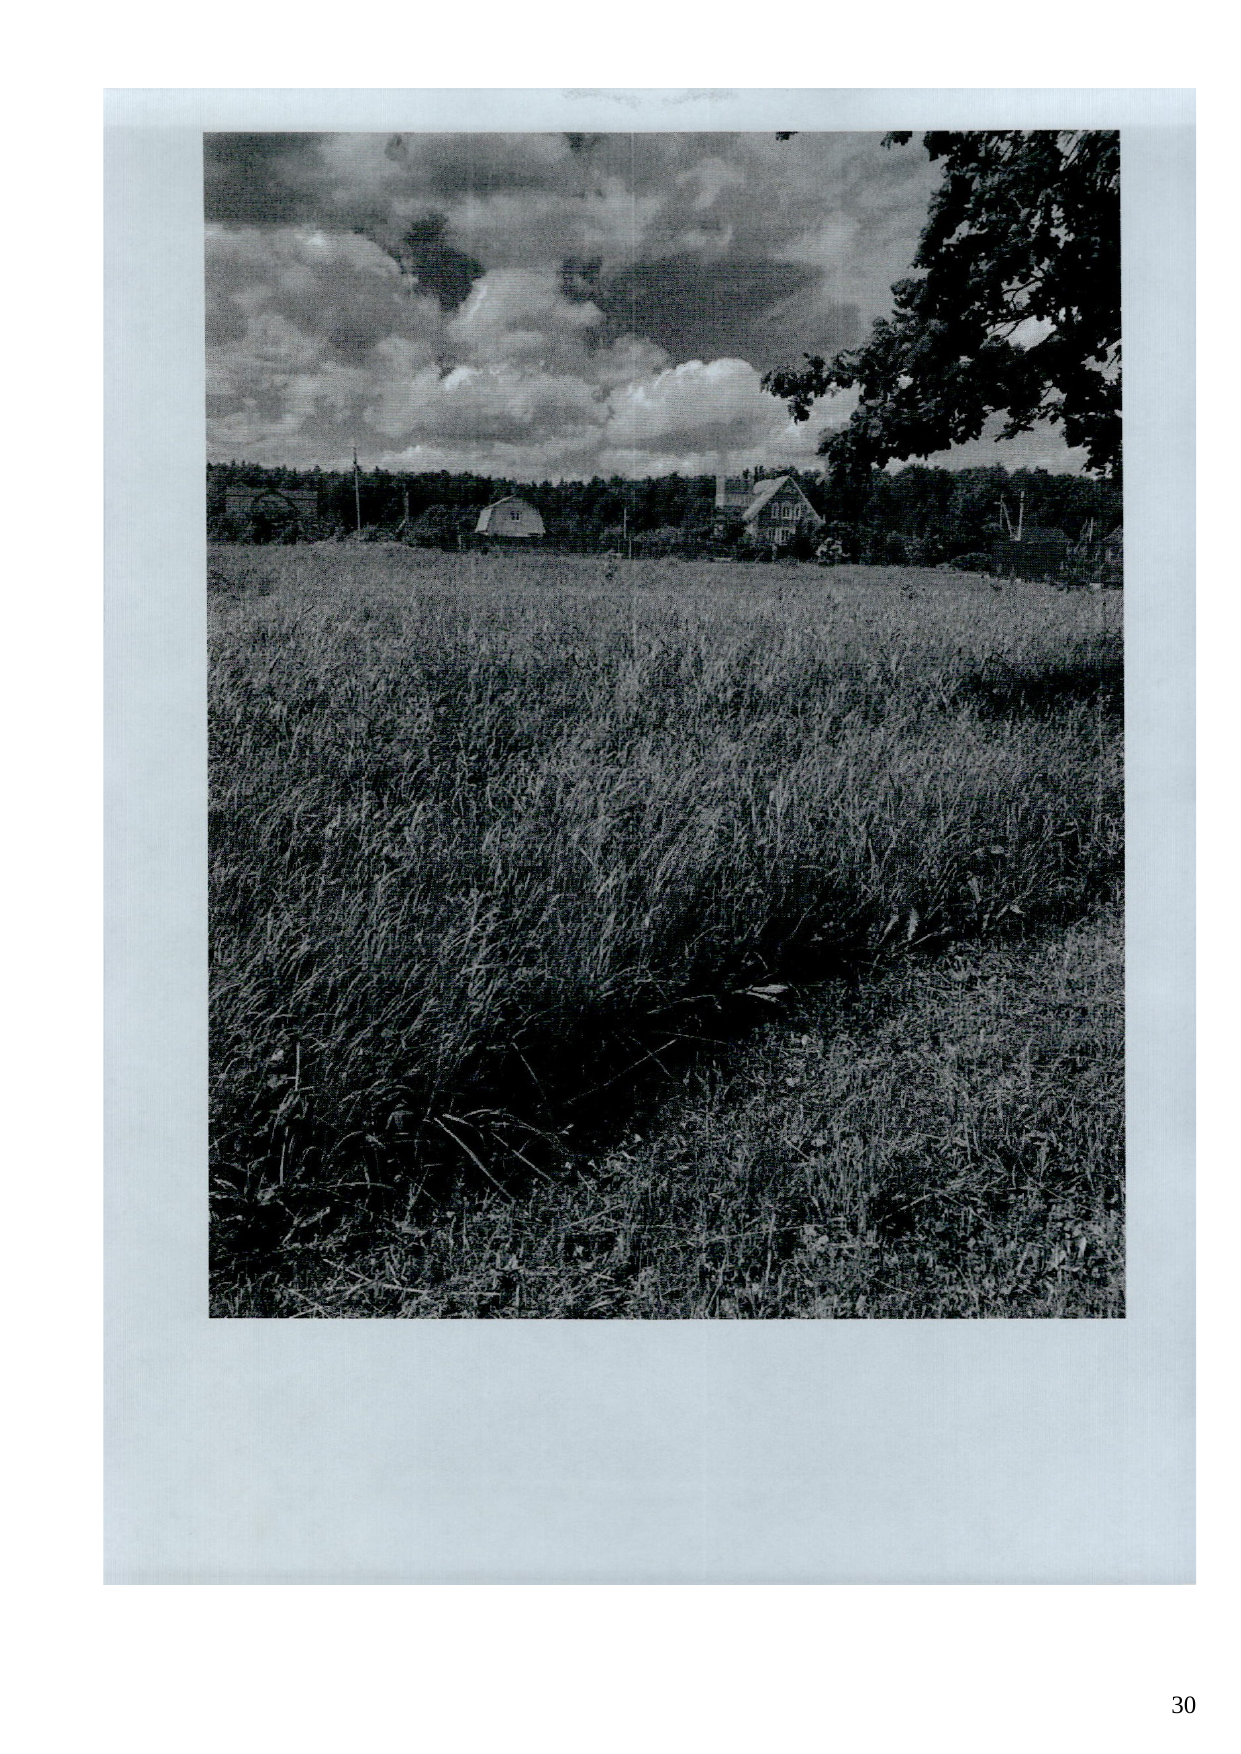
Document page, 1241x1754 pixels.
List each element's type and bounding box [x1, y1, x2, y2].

picture [103, 88, 1197, 1585]
